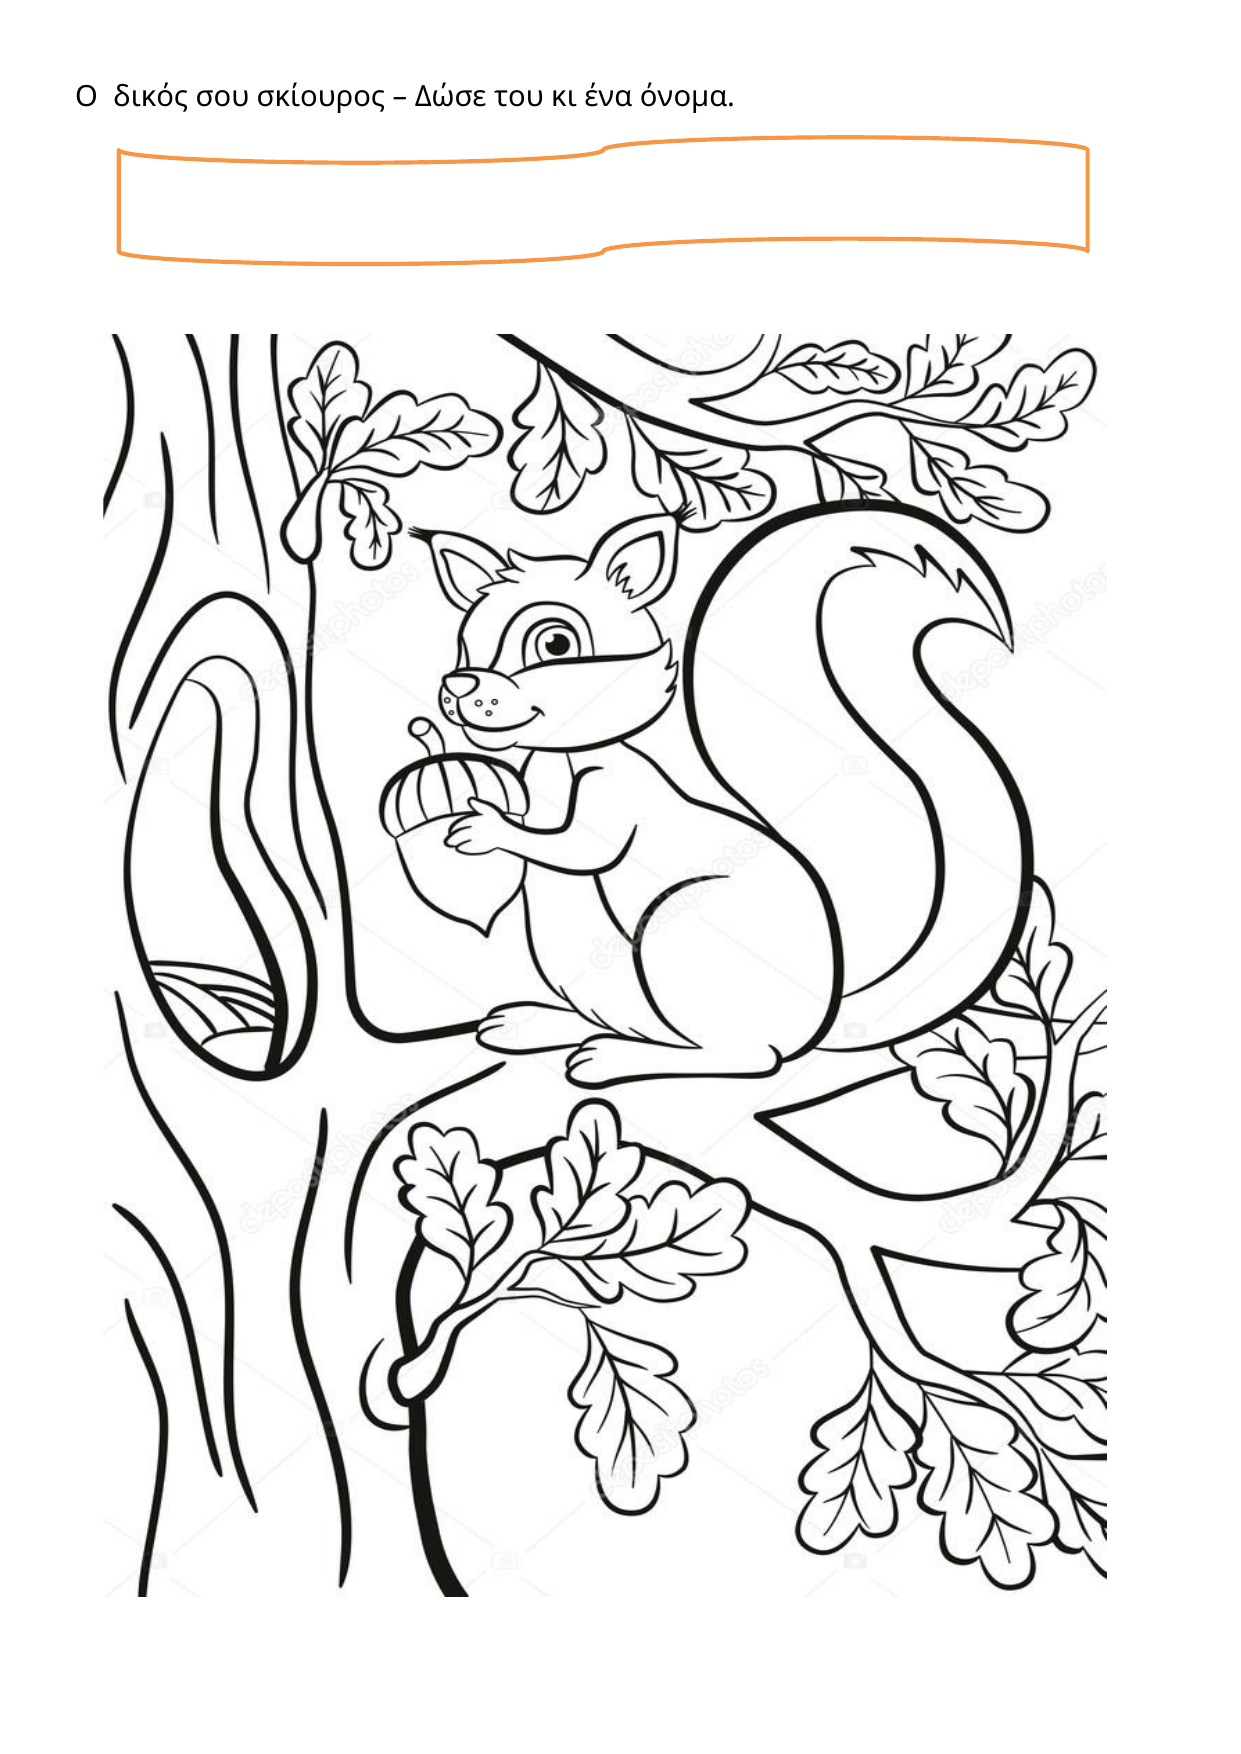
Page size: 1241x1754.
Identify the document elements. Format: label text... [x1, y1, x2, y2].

picture [103, 334, 1107, 1597]
text Ο δικός σου σκίουρος – Δώσε του κι ένα όνομα. [75, 75, 1196, 115]
